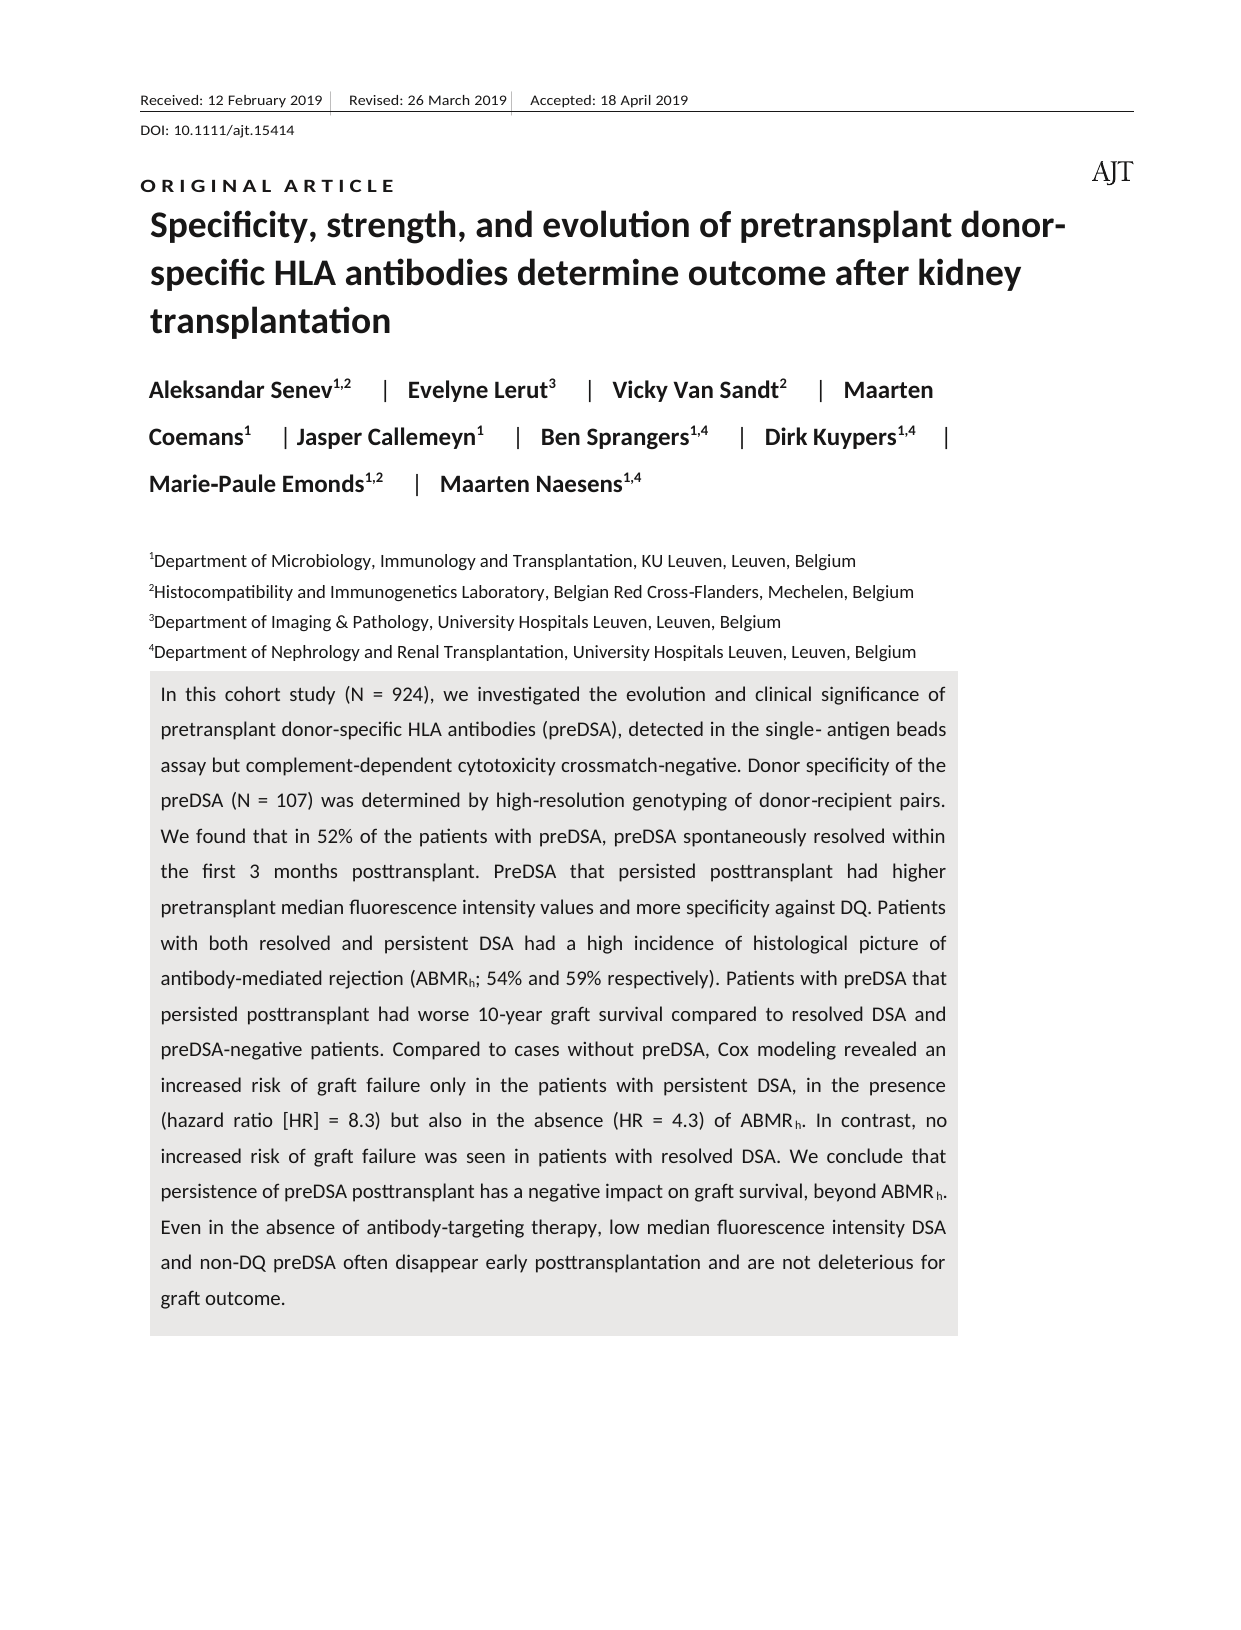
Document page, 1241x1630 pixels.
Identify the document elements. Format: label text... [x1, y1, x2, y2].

text 1Department of Microbiology, Immunology and Transplantation, KU Leuven, Leuven, Belgium [148, 549, 1090, 572]
table_header In this cohort study (N = 924), we investigated the evolution and clinical significance of pretransplant donor‐specific HLA antibodies (preDSA), detected in the single‐ antigen beads assay but complement‐dependent cytotoxicity crossmatch‐negative. Donor specificity of the preDSA (N = 107) was determined by high‐resolution genotyping of donor‐recipient pairs. We found that in 52% of the patients with preDSA, preDSA spontaneously resolved within the first 3 months posttransplant. PreDSA that persisted posttransplant had higher pretransplant median fluorescence intensity values and more specificity against DQ. Patients with both resolved and persistent DSA had a high incidence of histological picture of antibody‐mediated rejection (ABMRh; 54% and 59% respectively). Patients with preDSA that persisted posttransplant had worse 10‐year graft survival compared to resolved DSA and preDSA‐negative patients. Compared to cases without preDSA, Cox modeling revealed an increased risk of graft failure only in the patients with persistent DSA, in the presence (hazard ratio [HR] = 8.3) but also in the absence (HR = 4.3) of ABMRh. In contrast, no increased risk of graft failure was seen in patients with resolved DSA. We conclude that persistence of preDSA posttransplant has a negative impact on graft survival, beyond ABMRh. Even in the absence of antibody‐targeting therapy, low median fluorescence intensity DSA and non‐DQ preDSA often disappear early posttransplantation and are not deleterious for graft outcome. [150, 671, 958, 1336]
text Aleksandar Senev1,2 | Evelyne Lerut3 | Vicky Van Sandt2 | Maarten [148, 374, 1090, 405]
text 2Histocompatibility and Immunogenetics Laboratory, Belgian Red Cross‐Flanders, Mechelen, Belgium [148, 581, 1090, 603]
text Coemans1 | Jasper Callemeyn1 | Ben Sprangers1,4 | Dirk Kuypers1,4 | [148, 421, 1090, 452]
text Specificity, strength, and evolution of pretransplant donor-specific HLA antibodies determine outcome after kidney transplantation [150, 172, 1090, 342]
text Marie‐Paule Emonds1,2 | Maarten Naesens1,4 [148, 468, 1090, 499]
text 3Department of Imaging & Pathology, University Hospitals Leuven, Leuven, Belgium [148, 611, 1090, 633]
text 4Department of Nephrology and Renal Transplantation, University Hospitals Leuven, Leuven, Belgium [148, 641, 1090, 664]
